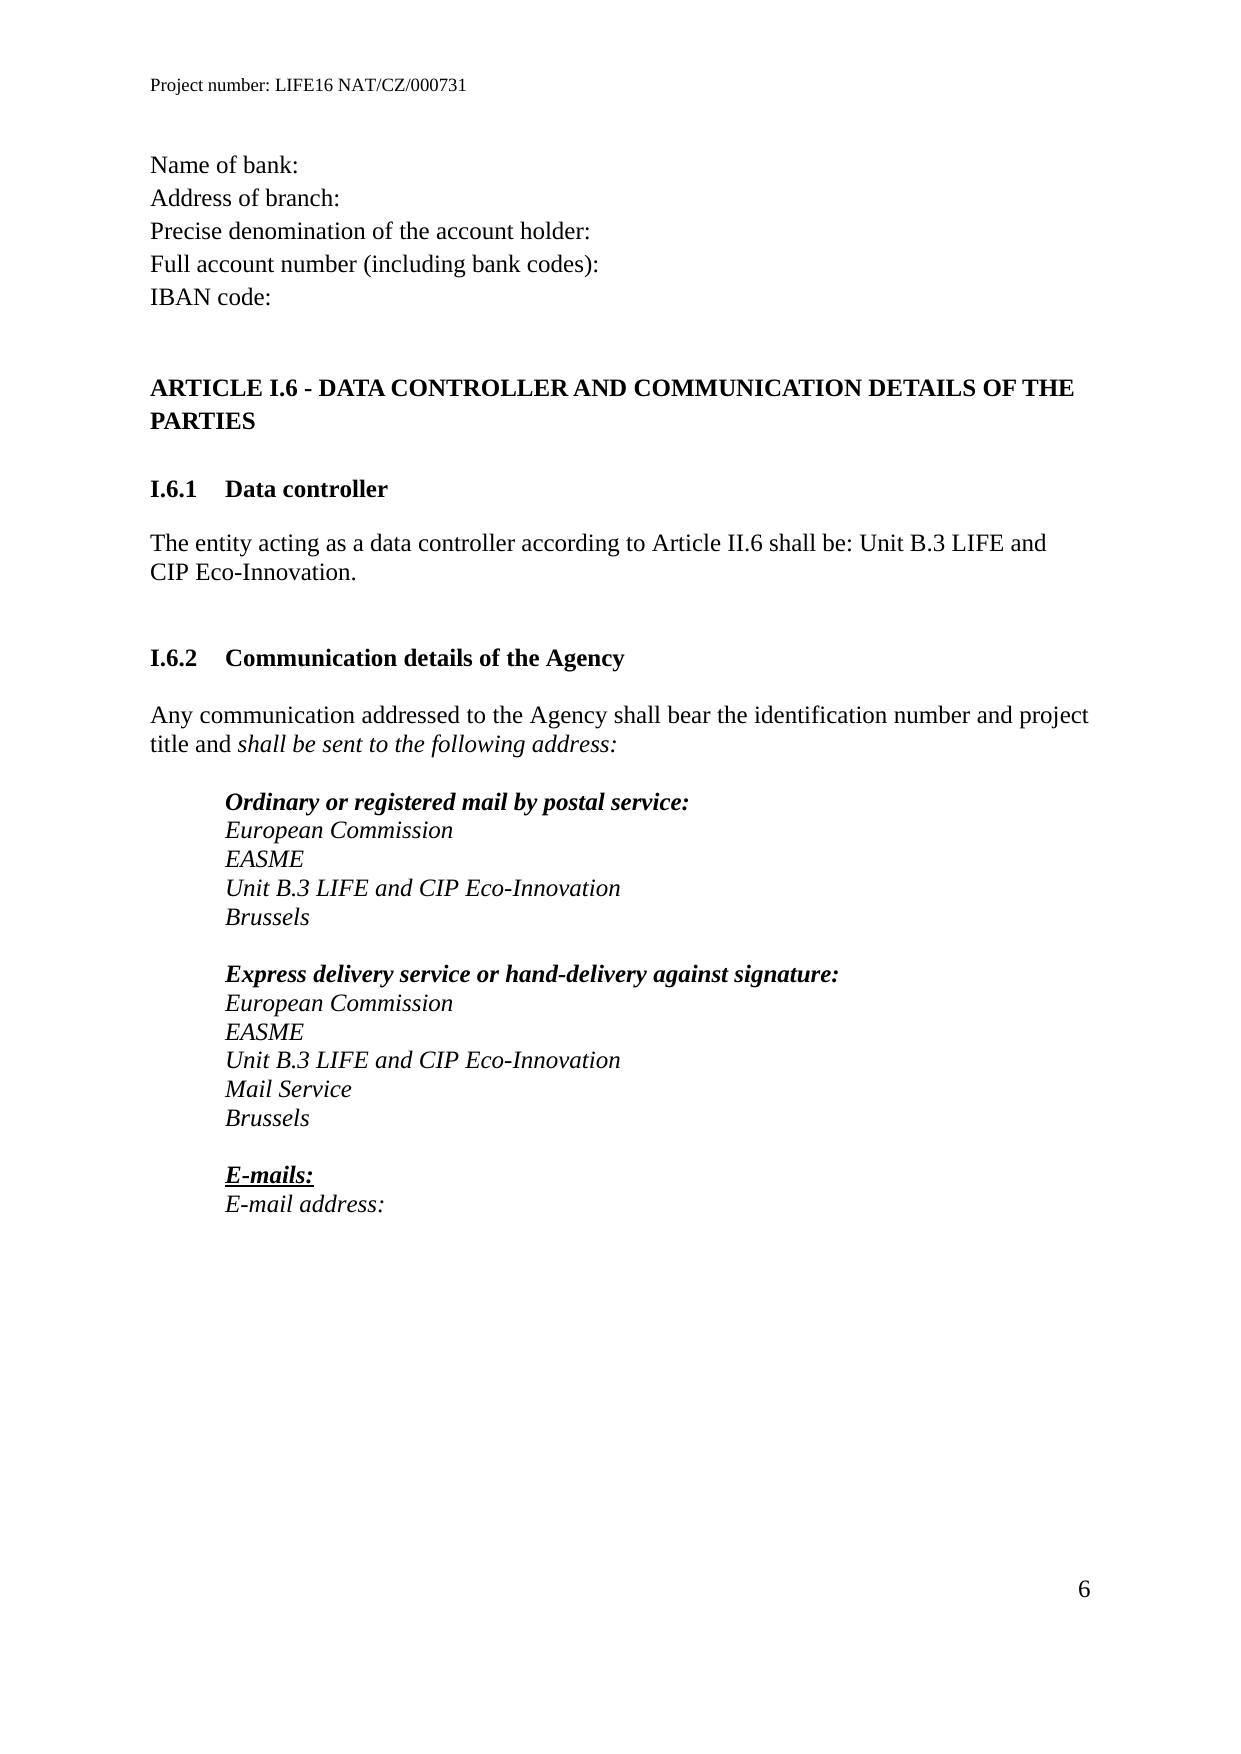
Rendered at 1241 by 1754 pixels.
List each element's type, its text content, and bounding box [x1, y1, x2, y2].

text Unit B.3 LIFE and CIP Eco-Innovation [150, 1045, 1090, 1074]
text Express delivery service or hand-delivery against signature: [150, 959, 1090, 988]
text I.6.2 Communication details of the Agency [150, 643, 1090, 672]
text Mail Service [150, 1074, 1090, 1103]
text Brussels [150, 902, 1090, 930]
text The entity acting as a data controller according to Article II.6 shall be: Unit B.3 LIFE and CIP Eco-Innovation. [150, 528, 1090, 585]
subtitle - DATA CONTROLLER AND COMMUNICATION DETAILS OF THE PARTIES [150, 373, 1090, 435]
text I.6.1 Data controller [150, 474, 1090, 503]
text IBAN code: [150, 282, 1090, 311]
text European Commission EASME [225, 815, 1090, 873]
text Any communication addressed to the Agency shall bear the identification number and project title and shall be sent to the following address: [150, 700, 1090, 758]
text Unit B.3 LIFE and CIP Eco-Innovation [194, 873, 1090, 902]
text E-mail address: [225, 1189, 1090, 1218]
text Brussels [150, 1103, 1090, 1132]
text Name of bank: Address of branch: Precise denomination of the account holder: Full account number (including bank codes): [150, 150, 1090, 278]
text EASME [150, 1017, 1090, 1045]
text E-mails: [150, 1160, 1090, 1189]
text European Commission [150, 988, 1090, 1017]
text Ordinary or registered mail by postal service: [225, 787, 1090, 815]
